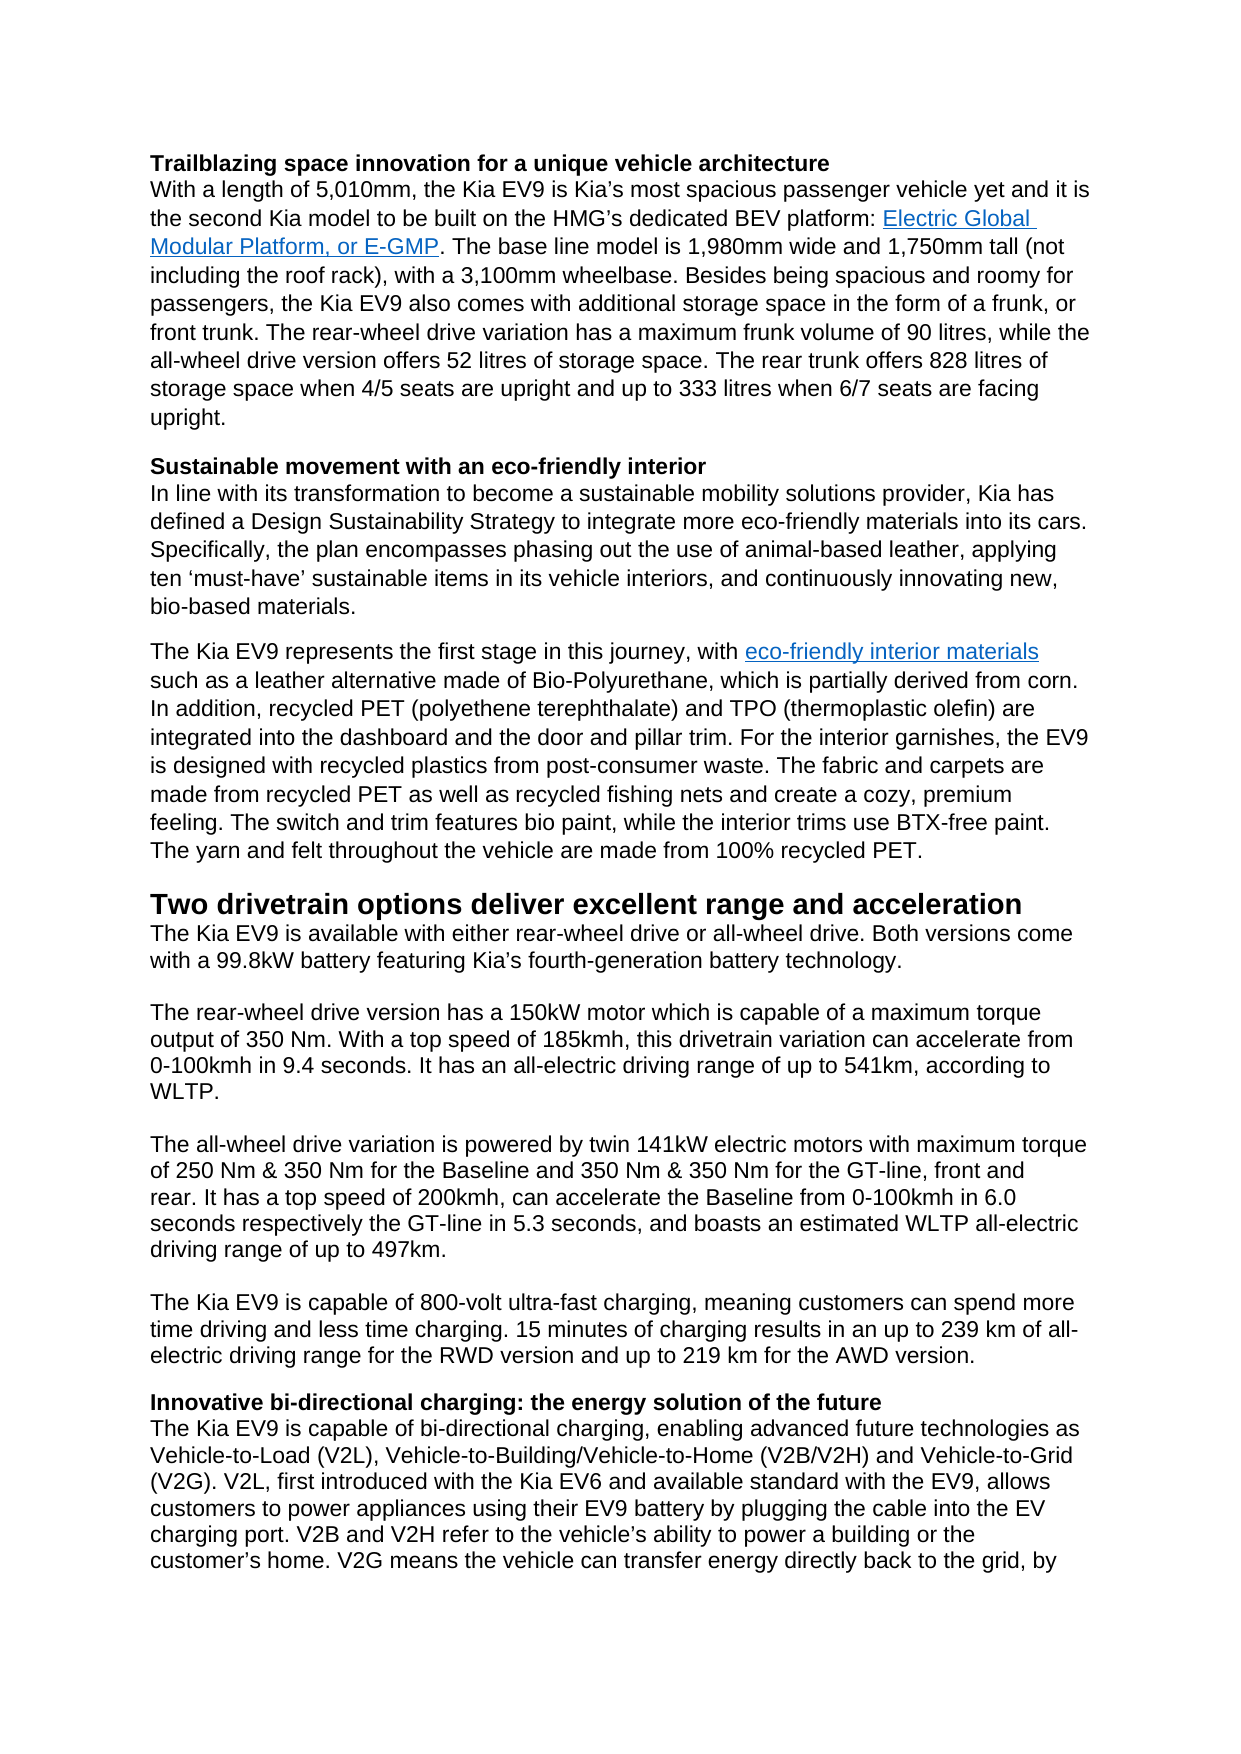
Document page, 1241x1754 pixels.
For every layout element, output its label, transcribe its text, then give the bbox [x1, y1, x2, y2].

text In line with its transformation to become a sustainable mobility solutions provider, Kia has defined a Design Sustainability Strategy to integrate more eco-friendly materials into its cars. Specifically, the plan encompasses phasing out the use of animal-based leather, applying ten ‘must-have’ sustainable items in its vehicle interiors, and continuously innovating new, bio-based materials. [150, 479, 1090, 619]
text The Kia EV9 represents the first stage in this journey, with eco-friendly interior materials such as a leather alternative made of Bio-Polyurethane, which is partially derived from corn. In addition, recycled PET (polyethene terephthalate) and TPO (thermoplastic olefin) are integrated into the dashboard and the door and pillar trim. For the interior garnishes, the EV9 is designed with recycled plastics from post-consumer waste. The fabric and carpets are made from recycled PET as well as recycled fishing nets and create a cozy, premium feeling. The switch and trim features bio paint, while the interior trims use BTX-free paint. The yarn and felt throughout the vehicle are made from 100% recycled PET. [150, 638, 1090, 864]
text With a length of 5,010mm, the Kia EV9 is Kia’s most spacious passenger vehicle yet and it is the second Kia model to be built on the HMG’s dedicated BEV platform: Electric Global Modular Platform, or E-GMP. The base line model is 1,980mm wide and 1,750mm tall (not including the roof rack), with a 3,100mm wheelbase. Besides being spacious and roomy for passengers, the Kia EV9 also comes with additional storage space in the form of a frunk, or front trunk. The rear-wheel drive variation has a maximum frunk volume of 90 litres, while the all-wheel drive version offers 52 litres of storage space. The rear trunk offers 828 litres of storage space when 4/5 seats are upright and up to 333 litres when 6/7 seats are facing upright. [150, 176, 1090, 430]
text The all-wheel drive variation is powered by twin 141kW electric motors with maximum torque of 250 Nm & 350 Nm for the Baseline and 350 Nm & 350 Nm for the GT-line, front and rear. It has a top speed of 200kmh, can accelerate the Baseline from 0-100kmh in 6.0 seconds respectively the GT-line in 5.3 seconds, and boasts an estimated WLTP all-electric driving range of up to 497km. [150, 1131, 1090, 1263]
text The rear-wheel drive version has a 150kW motor which is capable of a maximum torque output of 350 Nm. With a top speed of 185kmh, this drivetrain variation can accelerate from 0-100kmh in 9.4 seconds. It has an all-electric driving range of up to 541km, according to WLTP. [150, 999, 1090, 1105]
text The Kia EV9 is available with either rear-wheel drive or all-wheel drive. Both versions come with a 99.8kW battery featuring Kia’s fourth-generation battery technology. [150, 920, 1090, 973]
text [150, 1415, 1090, 1573]
subtitle Sustainable movement with an eco-friendly interior [150, 453, 1090, 479]
subtitle Two drivetrain options deliver excellent range and acceleration [150, 887, 1090, 920]
subtitle Trailblazing space innovation for a unique vehicle architecture [150, 150, 1090, 176]
text The Kia EV9 is capable of 800-volt ultra-fast charging, meaning customers can spend more time driving and less time charging. 15 minutes of charging results in an up to 239 km of all-electric driving range for the RWD version and up to 219 km for the AWD version. [150, 1289, 1090, 1368]
subtitle Innovative bi-directional charging: the energy solution of the future [150, 1389, 1090, 1415]
